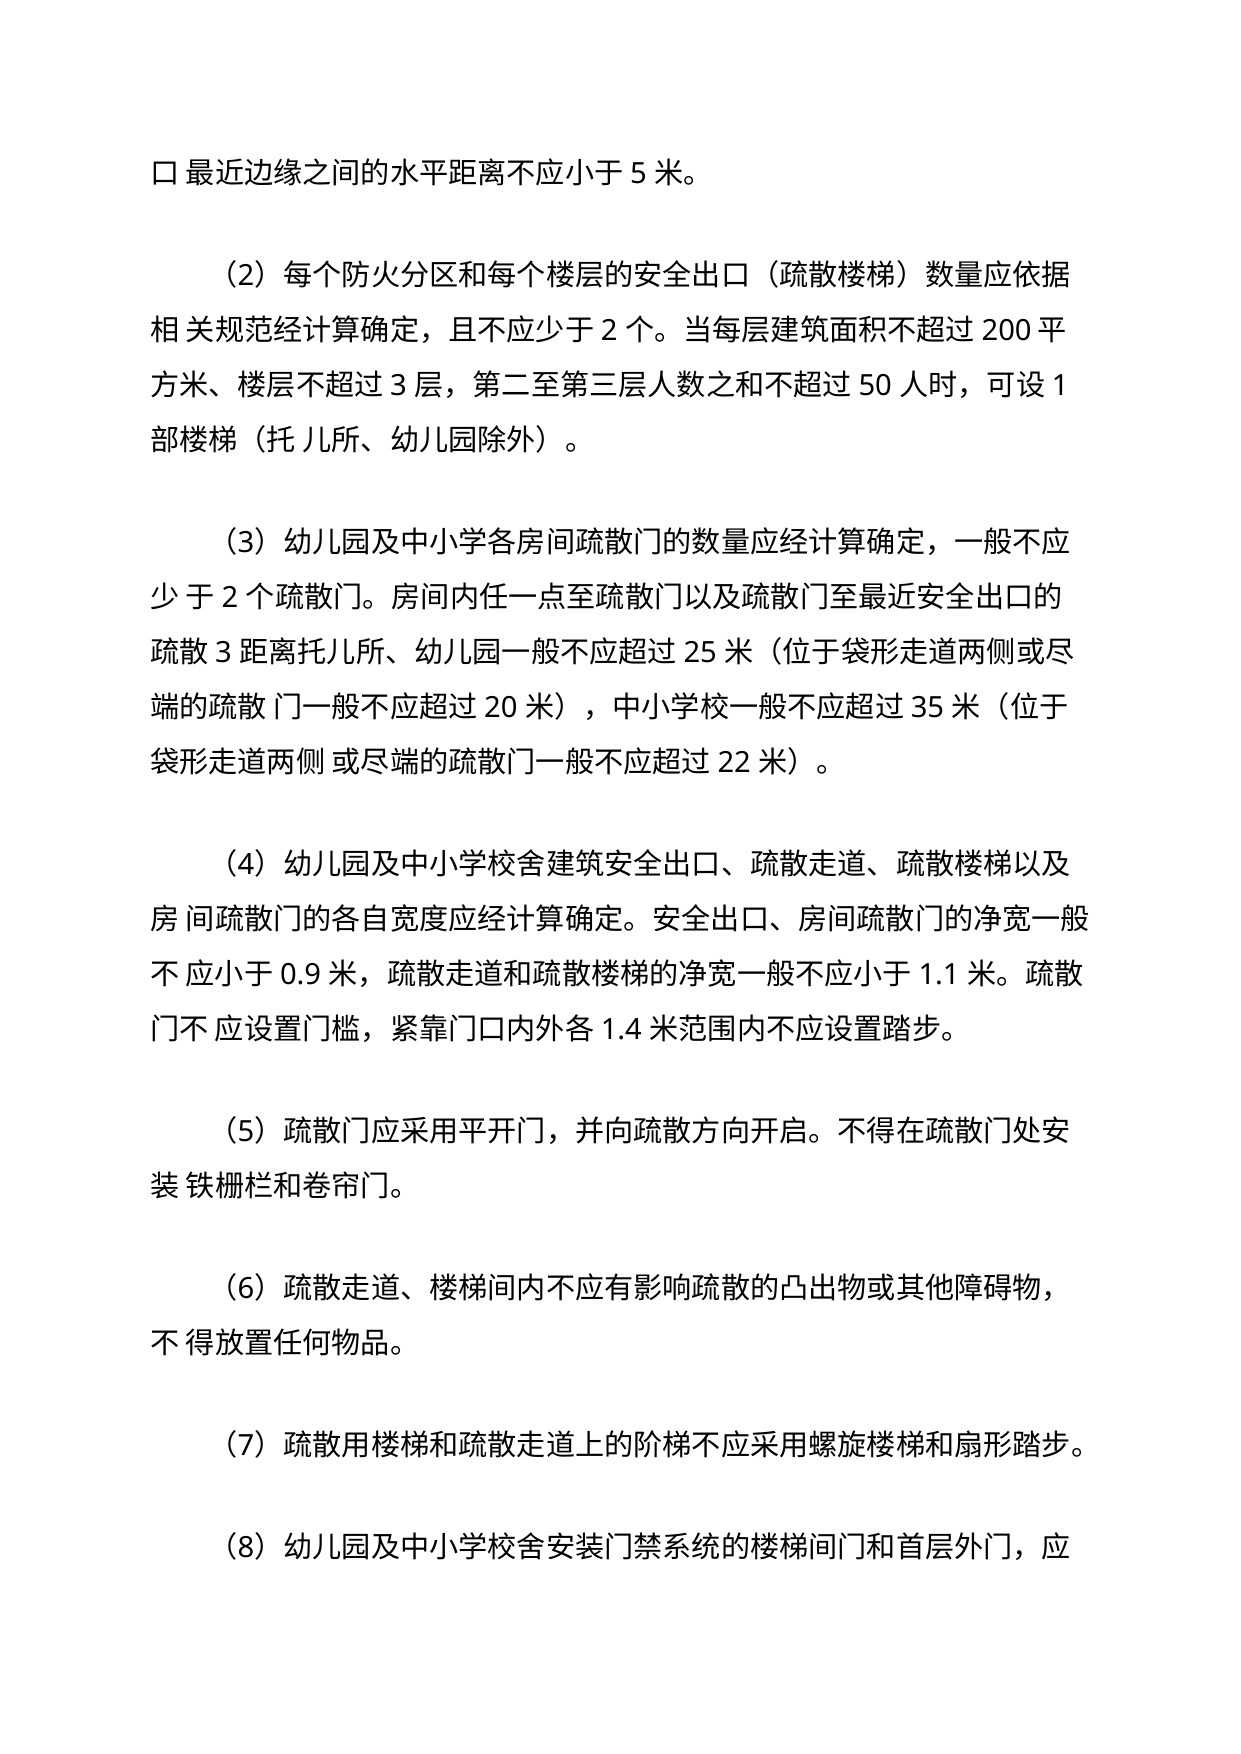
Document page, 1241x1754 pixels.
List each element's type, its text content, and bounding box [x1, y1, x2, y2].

text （2）每个防火分区和每个楼层的安全出口（疏散楼梯）数量应依据相 关规范经计算确定，且不应少于 2 个。当每层建筑面积不超过 200平方米、楼层不超过 3 层，第二至第三层人数之和不超过 50 人时，可设 1 部楼梯（托 儿所、幼儿园除外）。 [150, 252, 1090, 459]
text （6）疏散走道、楼梯间内不应有影响疏散的凸出物或其他障碍物，不 得放置任何物品。 [150, 1264, 1090, 1362]
text （7）疏散用楼梯和疏散走道上的阶梯不应采用螺旋楼梯和扇形踏步。 [150, 1421, 1090, 1463]
text （5）疏散门应采用平开门，并向疏散方向开启。不得在疏散门处安装 铁栅栏和卷帘门。 [150, 1108, 1090, 1205]
text （3）幼儿园及中小学各房间疏散门的数量应经计算确定，一般不应少 于 2 个疏散门。房间内任一点至疏散门以及疏散门至最近安全出口的疏散 3 距离托儿所、幼儿园一般不应超过 25 米（位于袋形走道两侧或尽端的疏散 门一般不应超过 20 米），中小学校一般不应超过 35 米（位于袋形走道两侧 或尽端的疏散门一般不应超过 22 米）。 [150, 519, 1090, 781]
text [150, 150, 1090, 192]
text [150, 1523, 1090, 1566]
text （4）幼儿园及中小学校舍建筑安全出口、疏散走道、疏散楼梯以及房 间疏散门的各自宽度应经计算确定。安全出口、房间疏散门的净宽一般不 应小于 0.9 米，疏散走道和疏散楼梯的净宽一般不应小于 1.1 米。疏散门不 应设置门槛，紧靠门口内外各 1.4 米范围内不应设置踏步。 [150, 841, 1090, 1048]
